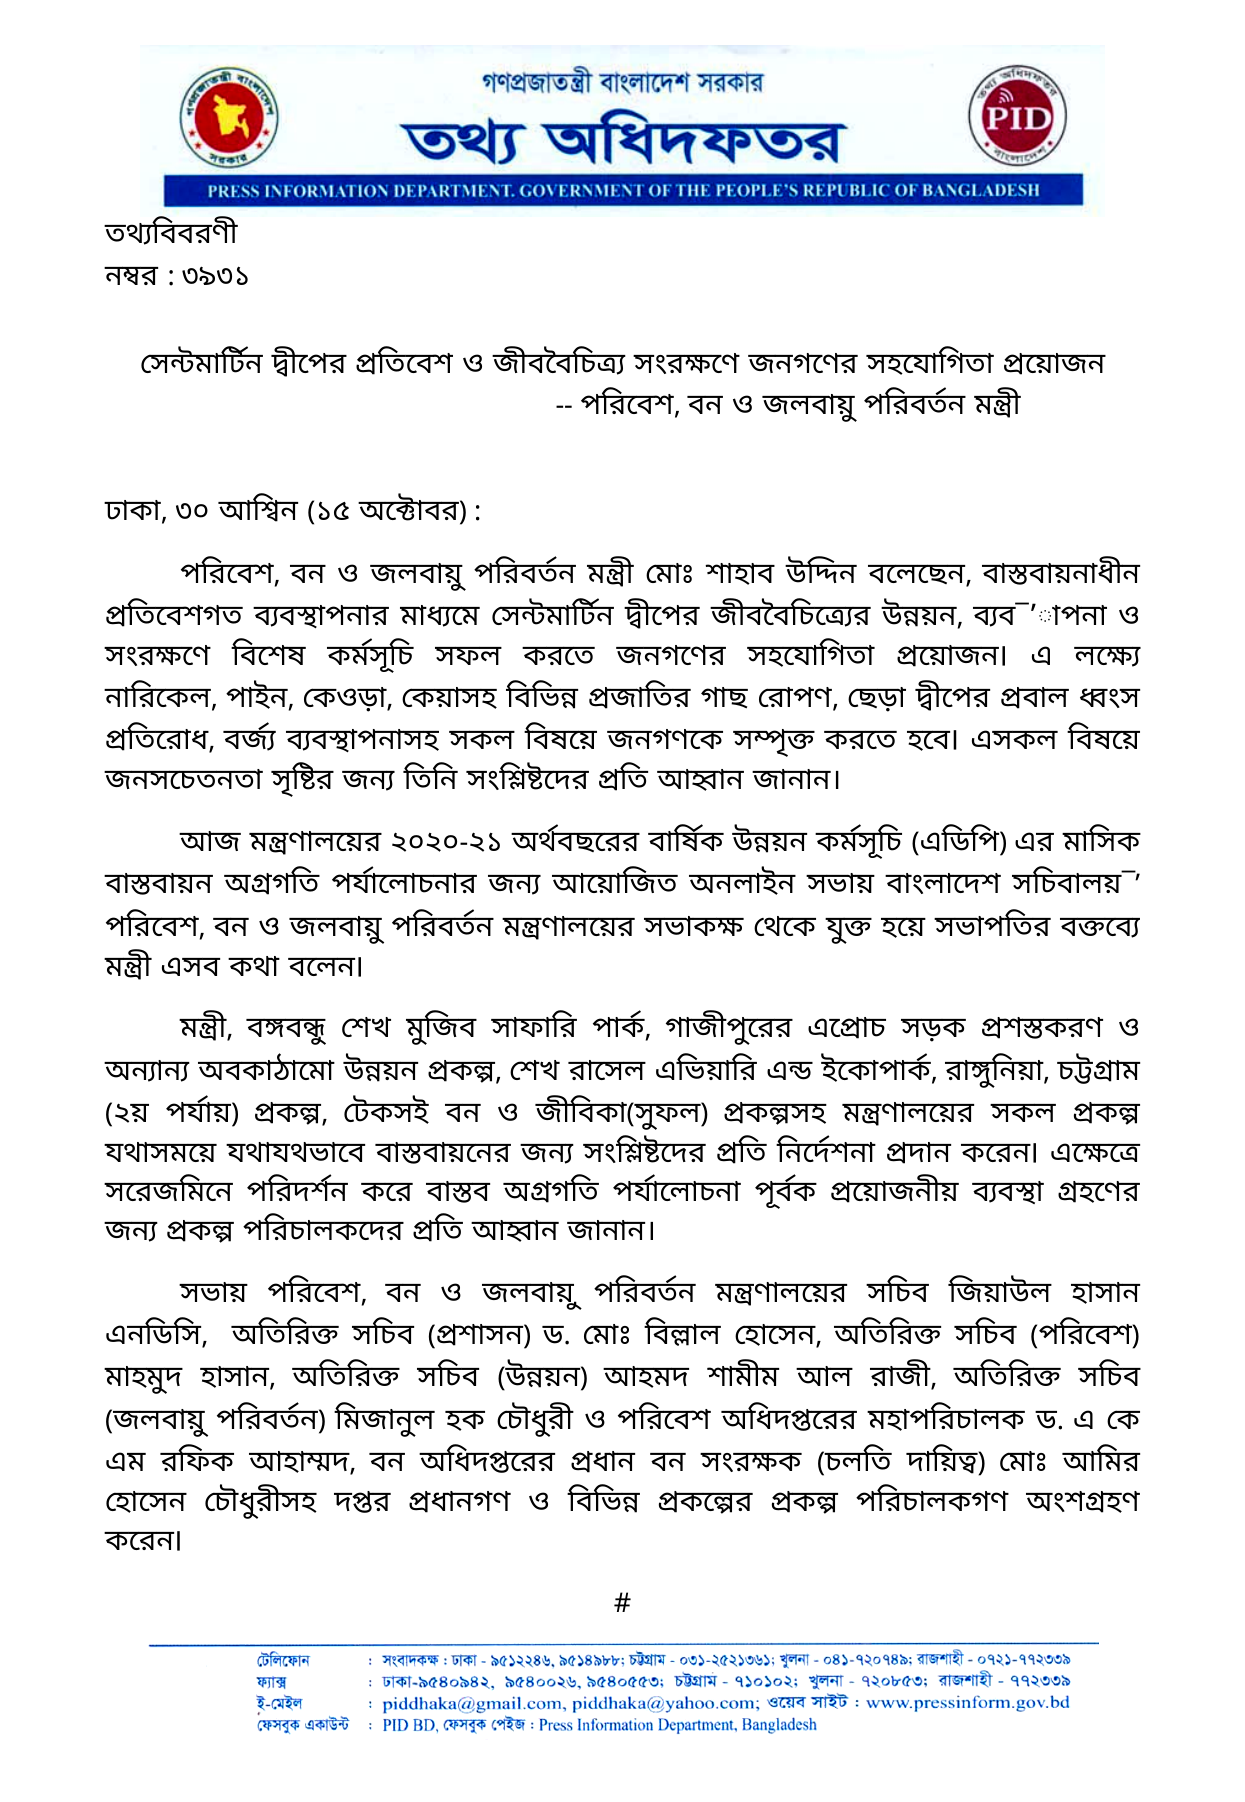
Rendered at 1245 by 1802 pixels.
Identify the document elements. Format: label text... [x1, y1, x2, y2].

text ঢাকা, ৩০ আশ্বিন (১৫ অক্টোবর) : [105, 491, 1140, 528]
text তথ্যবিবরণী নম্বর : ৩৯৩১ [105, 216, 1140, 293]
text সভায় পরিবেশ, বন ও জলবায়ু পরিবর্তন মন্ত্রণালয়ের সচিব জিয়াউল হাসান এনডিসি, অতিরিক্ত সচিব (প্রশাসন) ড. মোঃ বিল্লাল হোসেন, অতিরিক্ত সচিব (পরিবেশ) মাহমুদ হাসান, অতিরিক্ত সচিব (উন্নয়ন) আহমদ শামীম আল রাজী, অতিরিক্ত সচিব (জলবায়ু পরিবর্তন) মিজানুল হক চৌধুরী ও পরিবেশ অধিদপ্তরের মহাপরিচালক ড. এ কে এম রফিক আহাম্মদ, বন অধিদপ্তরের প্রধান বন সংরক্ষক (চলতি দায়িত্ব) মোঃ আমির হোসেন চৌধুরীসহ দপ্তর প্রধানগণ ও বিভিন্ন প্রকল্পের প্রকল্প পরিচালকগণ অংশগ্রহণ করেন। [105, 1273, 1140, 1557]
text পরিবেশ, বন ও জলবায়ু পরিবর্তন মন্ত্রী মোঃ শাহাব উদ্দিন বলেছেন, বাস্তবায়নাধীন প্রতিবেশগত ব্যবস্থাপনার মাধ্যমে সেন্টমার্টিন দ্বীপের জীববৈচিত্র্যের উন্নয়ন, ব্যব¯’াপনা ও সংরক্ষণে বিশেষ কর্মসূচি সফল করতে জনগণের সহযোগিতা প্রয়োজন। এ লক্ষ্যে নারিকেল, পাইন, কেওড়া, কেয়াসহ বিভিন্ন প্রজাতির গাছ রোপণ, ছেড়া দ্বীপের প্রবাল ধ্বংস প্রতিরোধ, বর্জ্য ব্যবস্থাপনাসহ সকল বিষয়ে জনগণকে সম্পৃক্ত করতে হবে। এসকল বিষয়ে জনসচেতনতা সৃষ্টির জন্য তিনি সংশ্লিষ্টদের প্রতি আহ্বান জানান। [105, 554, 1140, 796]
text সেন্টমার্টিন দ্বীপের প্রতিবেশ ও জীববৈচিত্র্য সংরক্ষণে জনগণের সহযোগিতা প্রয়োজন [105, 347, 1140, 381]
text -- পরিবেশ, বন ও জলবায়ু পরিবর্তন মন্ত্রী [105, 386, 1140, 422]
text আজ মন্ত্রণালয়ের ২০২০-২১ অর্থবছরের বার্ষিক উন্নয়ন কর্মসূচি (এডিপি) এর মাসিক বাস্তবায়ন অগ্রগতি পর্যালোচনার জন্য আয়োজিত অনলাইন সভায় বাংলাদেশ সচিবালয়¯’ পরিবেশ, বন ও জলবায়ু পরিবর্তন মন্ত্রণালয়ের সভাকক্ষ থেকে যুক্ত হয়ে সভাপতির বক্তব্যে মন্ত্রী এসব কথা বলেন। [105, 822, 1140, 983]
picture [146, 1640, 1099, 1742]
text মন্ত্রী, বঙ্গবন্ধু শেখ মুজিব সাফারি পার্ক, গাজীপুরের এপ্রোচ সড়ক প্রশস্তকরণ ও অন্যান্য অবকাঠামো উন্নয়ন প্রকল্প, শেখ রাসেল এভিয়ারি এন্ড ইকোপার্ক, রাঙ্গুনিয়া, চট্টগ্রাম (২য় পর্যায়) প্রকল্প, টেকসই বন ও জীবিকা(সুফল) প্রকল্পসহ মন্ত্রণালয়ের সকল প্রকল্প যথাসময়ে যথাযথভাবে বাস্তবায়নের জন্য সংশ্লিষ্টদের প্রতি নির্দেশনা প্রদান করেন। এক্ষেত্রে সরেজমিনে পরিদর্শন করে বাস্তব অগ্রগতি পর্যালোচনা পূর্বক প্রয়োজনীয় ব্যবস্থা গ্রহণের জন্য প্রকল্প পরিচালকদের প্রতি আহ্বান জানান। [105, 1009, 1140, 1247]
text # [105, 1583, 1140, 1620]
